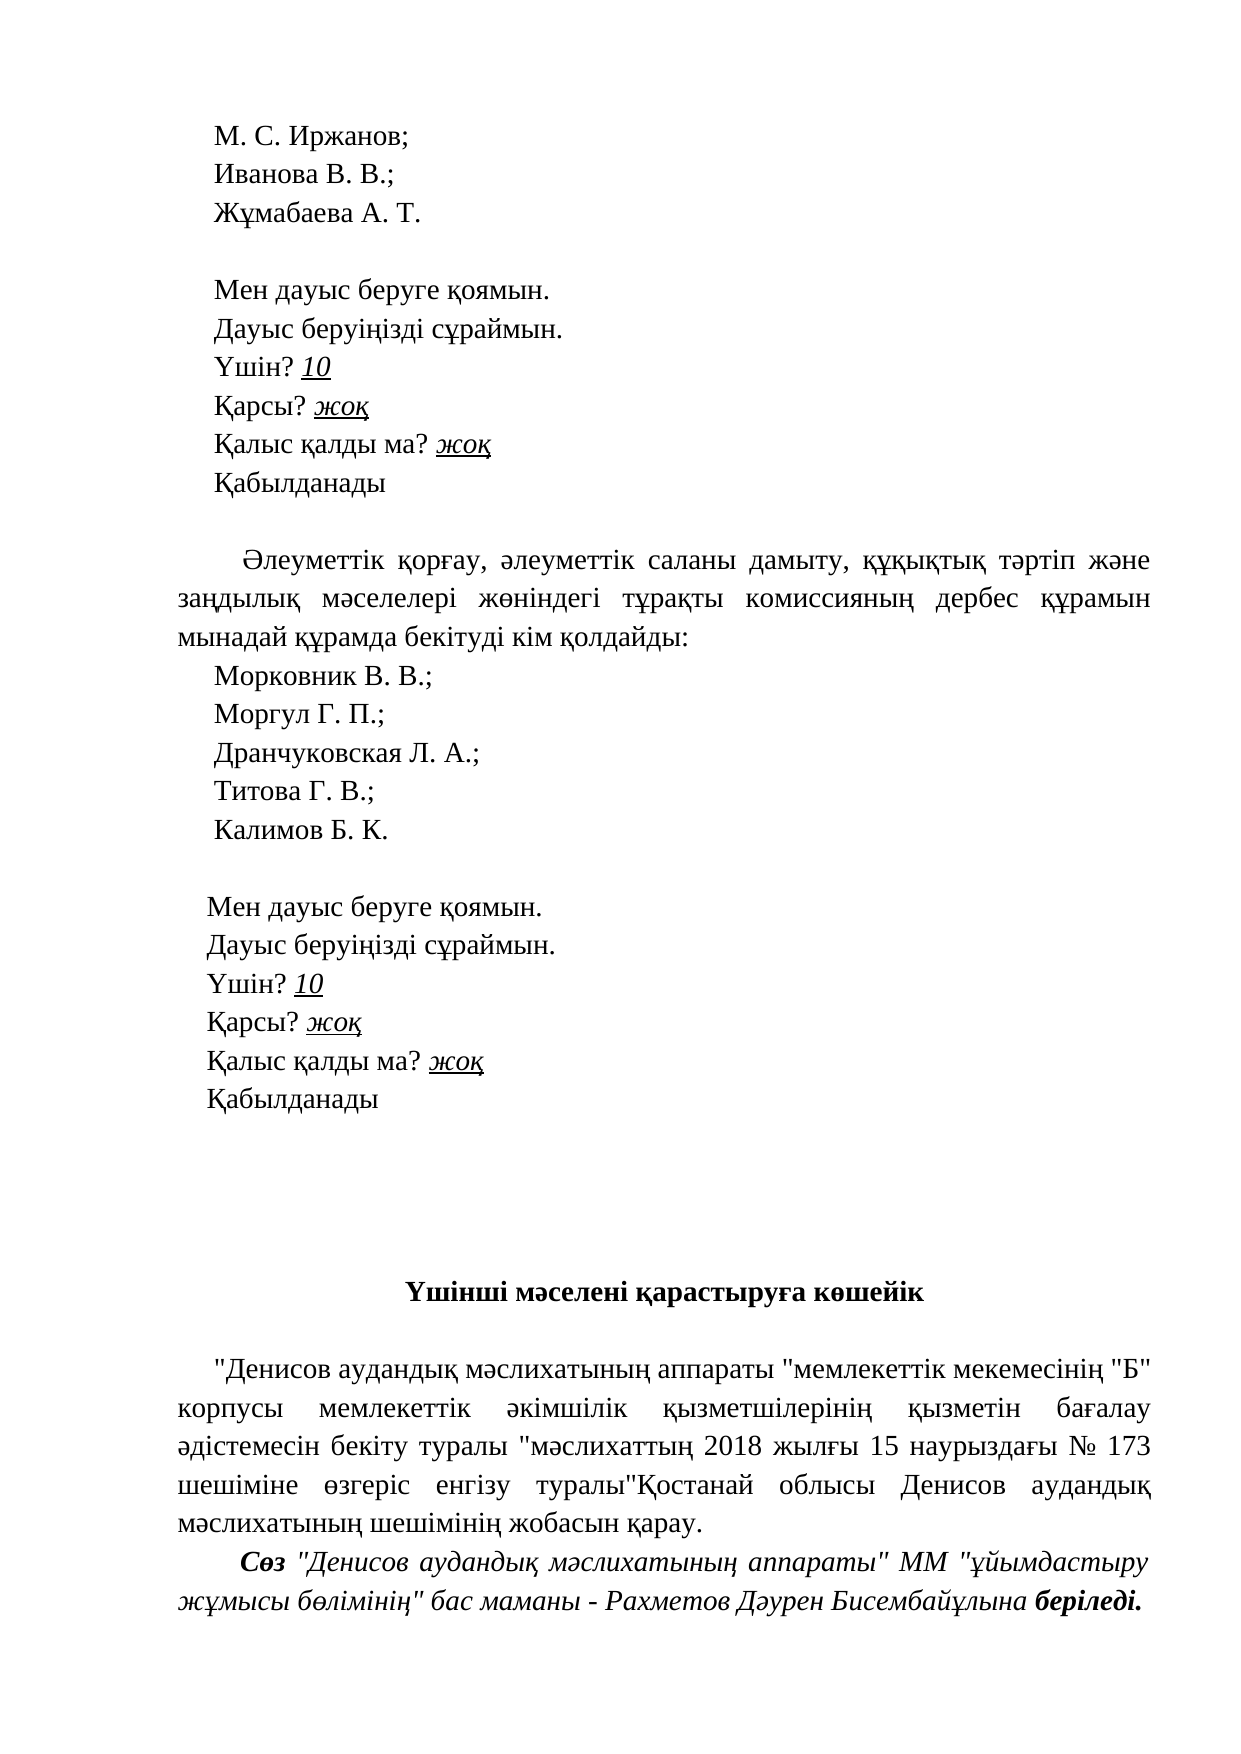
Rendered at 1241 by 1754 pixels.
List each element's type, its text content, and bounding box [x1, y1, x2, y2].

text Жұмабаева А. Т. [177, 195, 1152, 229]
text Қалыс қалды ма? жоқ [177, 1043, 1152, 1077]
text Әлеуметтік қорғау, әлеуметтік саланы дамыту, құқықтық тәртіп және заңдылық мәселелері жөніндегі тұрақты комиссияның дербес құрамын мынадай құрамда бекітуді кім қолдайды: [177, 542, 1152, 653]
text Қарсы? жоқ [177, 388, 1152, 421]
text Дауыс беруіңізді сұраймын. [177, 927, 1152, 961]
text Калимов Б. К. [177, 812, 1152, 845]
text Мен дауыс беруге қоямын. [177, 272, 1152, 306]
text Дауыс беруіңізді сұраймын. [177, 311, 1152, 344]
text Үшінші мәселені қарастыруға көшейік [177, 1274, 1152, 1308]
text Қалыс қалды ма? жоқ [177, 426, 1152, 460]
text Моргул Г. П.; [177, 696, 1152, 730]
text Қарсы? жоқ [177, 1004, 1152, 1038]
text Морковник В. В.; [177, 658, 1152, 691]
text М. С. Иржанов; [177, 118, 1152, 152]
text Үшін? 10 [177, 349, 1152, 383]
text Сөз "Денисов аудандық мәслихатының аппараты" ММ "ұйымдастыру жұмысы бөлімінің" бас маманы - Рахметов Дәурен Бисембайұлына беріледі. [177, 1544, 1152, 1616]
text Қабылданады [177, 465, 1152, 498]
text Мен дауыс беруге қоямын. [177, 889, 1152, 922]
text "Денисов аудандық мәслихатының аппараты "мемлекеттік мекемесінің "Б" корпусы мемлекеттік әкімшілік қызметшілерінің қызметін бағалау әдістемесін бекіту туралы "мәслихаттың 2018 жылғы 15 наурыздағы № 173 шешіміне өзгеріс енгізу туралы"Қостанай облысы Денисов аудандық мәслихатының шешімінің жобасын қарау. [177, 1351, 1152, 1539]
text Үшін? 10 [177, 966, 1152, 999]
text Қабылданады [177, 1082, 1152, 1115]
text Дранчуковская Л. А.; [177, 735, 1152, 768]
text Иванова В. В.; [177, 157, 1152, 190]
text Титова Г. В.; [177, 773, 1152, 807]
